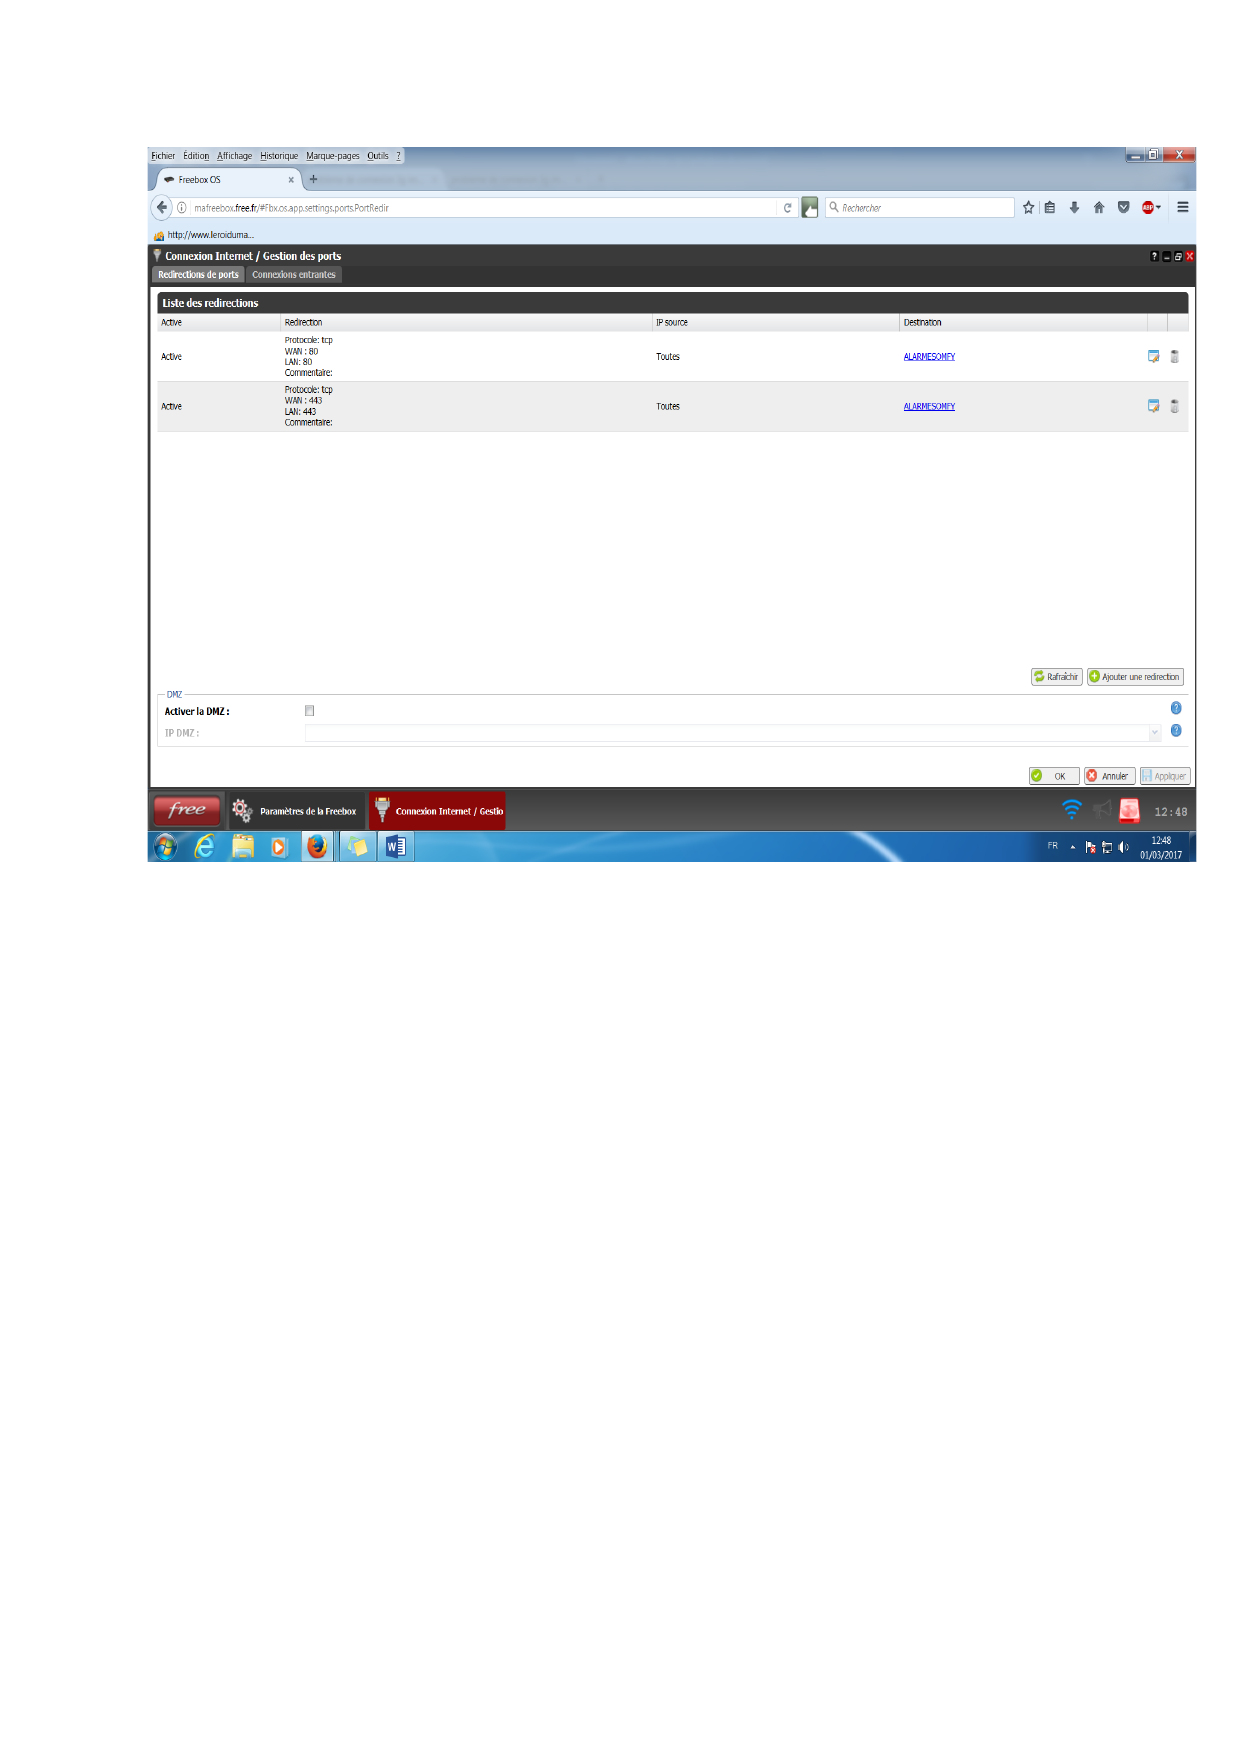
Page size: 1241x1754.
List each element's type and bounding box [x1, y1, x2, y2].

picture [147, 147, 1197, 862]
